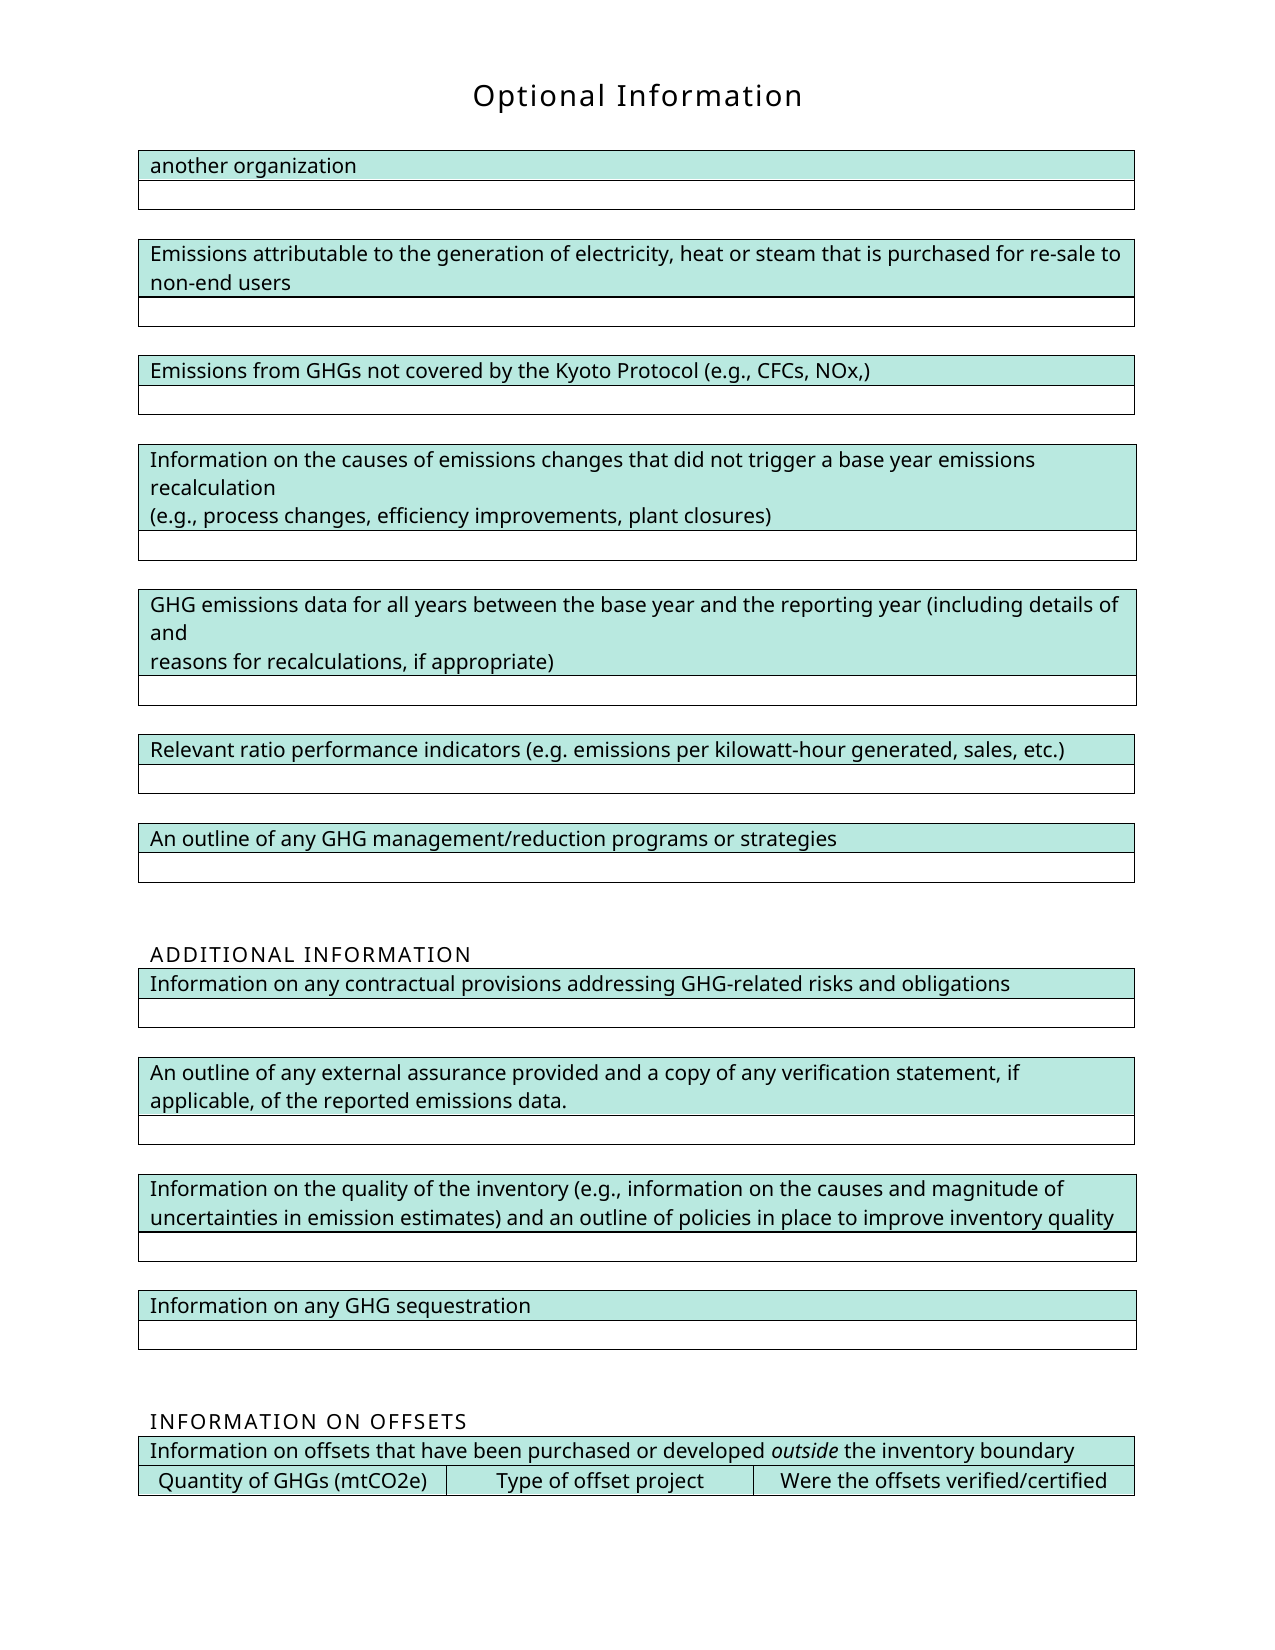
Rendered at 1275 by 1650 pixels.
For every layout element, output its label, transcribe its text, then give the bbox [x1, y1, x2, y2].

table_cell [139, 1233, 1136, 1261]
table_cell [447, 1466, 753, 1494]
text INFORMATION ON OFFSETS [150, 1407, 1125, 1436]
table_header Information on any contractual provisions addressing GHG-related risks and obligations [139, 969, 1134, 998]
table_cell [139, 1466, 446, 1494]
table_header Emissions attributable to the generation of electricity, heat or steam that is purchased for re-sale to non-end users [139, 240, 1134, 296]
table_header GHG emissions data for all years between the base year and the reporting year (including details of and reasons for recalculations, if appropriate) [139, 590, 1136, 675]
table_header Information on offsets that have been purchased or developed outside the inventory boundary [139, 1437, 1134, 1465]
table_header An outline of any GHG management/reduction programs or strategies [139, 824, 1134, 852]
table_header An outline of any external assurance provided and a copy of any verification statement, if applicable, of the reported emissions data. [139, 1058, 1134, 1114]
table_cell [139, 531, 1136, 559]
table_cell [754, 1466, 1134, 1494]
table_cell [139, 1321, 1136, 1349]
table_cell [139, 765, 1134, 793]
table_cell [139, 676, 1136, 705]
table_header Information on the causes of emissions changes that did not trigger a base year emissions recalculation (e.g., process changes, efficiency improvements, plant closures) [139, 445, 1136, 530]
table_cell [139, 298, 1134, 326]
table_header Information on the quality of the inventory (e.g., information on the causes and magnitude of uncertainties in emission estimates) and an outline of policies in place to improve inventory quality [139, 1175, 1136, 1231]
text ADDITIONAL INFORMATION [150, 940, 1125, 968]
table_cell [139, 853, 1134, 882]
table_cell [139, 999, 1134, 1027]
table_header Relevant ratio performance indicators (e.g. emissions per kilowatt-hour generated, sales, etc.) [139, 735, 1134, 764]
table_cell [139, 386, 1134, 414]
table_cell [139, 1116, 1134, 1144]
table_header Emissions from GHGs not covered by the Kyoto Protocol (e.g., CFCs, NOx,) [139, 356, 1134, 385]
table_cell [139, 181, 1134, 209]
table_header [139, 151, 1134, 179]
table_header Information on any GHG sequestration [139, 1291, 1136, 1320]
